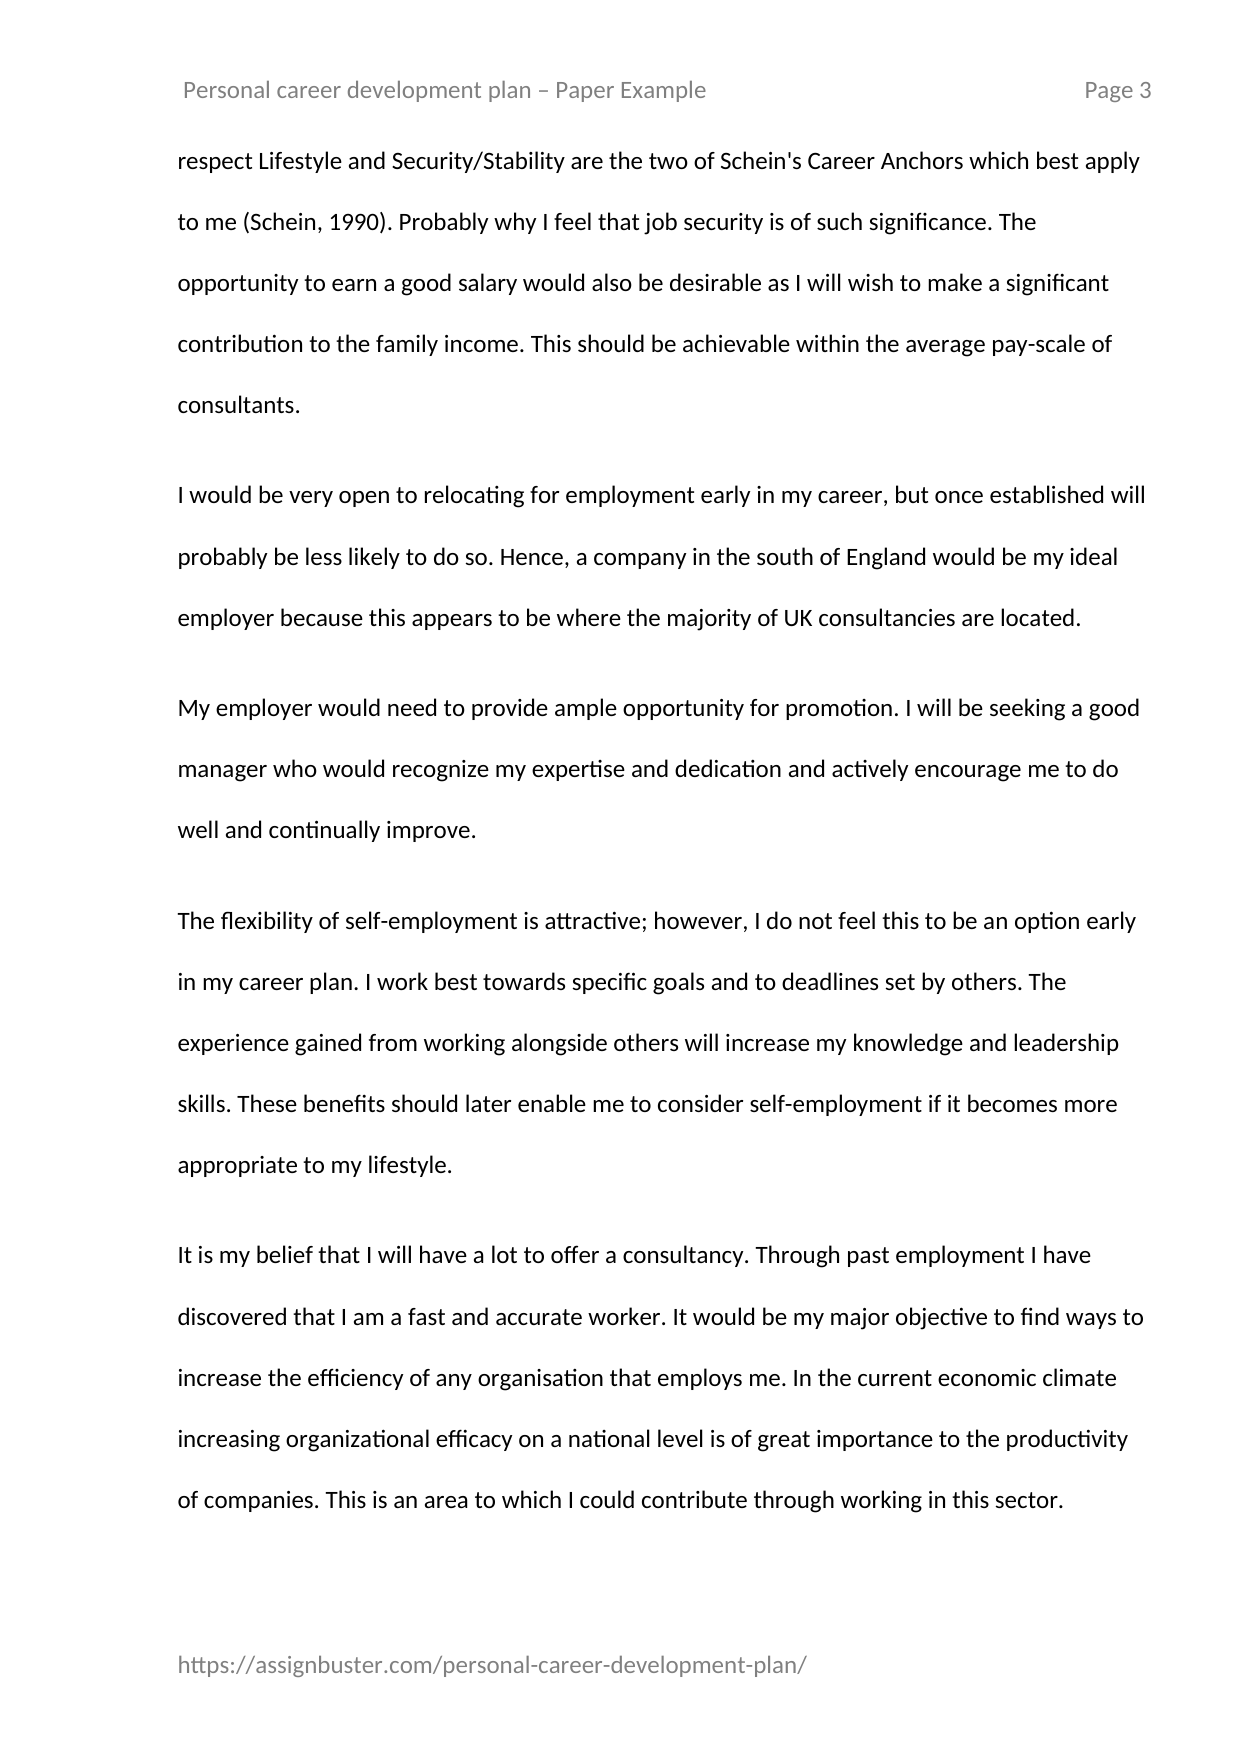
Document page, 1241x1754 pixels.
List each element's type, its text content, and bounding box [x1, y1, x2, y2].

text I would be very open to relocating for employment early in my career, but once established will probably be less likely to do so. Hence, a company in the south of England would be my ideal employer because this appears to be where the majority of UK consultancies are located. [177, 480, 1152, 632]
text The flexibility of self-employment is attractive; however, I do not feel this to be an option early in my career plan. I work best towards specific goals and to deadlines set by others. The experience gained from working alongside others will increase my knowledge and leadership skills. These benefits should later enable me to consider self-employment if it becomes more appropriate to my lifestyle. [177, 905, 1152, 1179]
text It is my belief that I will have a lot to offer a consultancy. Through past employment I have discovered that I am a fast and accurate worker. It would be my major objective to find ways to increase the efficiency of any organisation that employs me. In the current economic climate increasing organizational efficacy on a national level is of great importance to the productivity of companies. This is an area to which I could contribute through working in this sector. [177, 1239, 1152, 1514]
text My employer would need to provide ample opportunity for promotion. I will be seeking a good manager who would recognize my expertise and dedication and actively encourage me to do well and continually improve. [177, 692, 1152, 845]
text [177, 145, 1152, 420]
